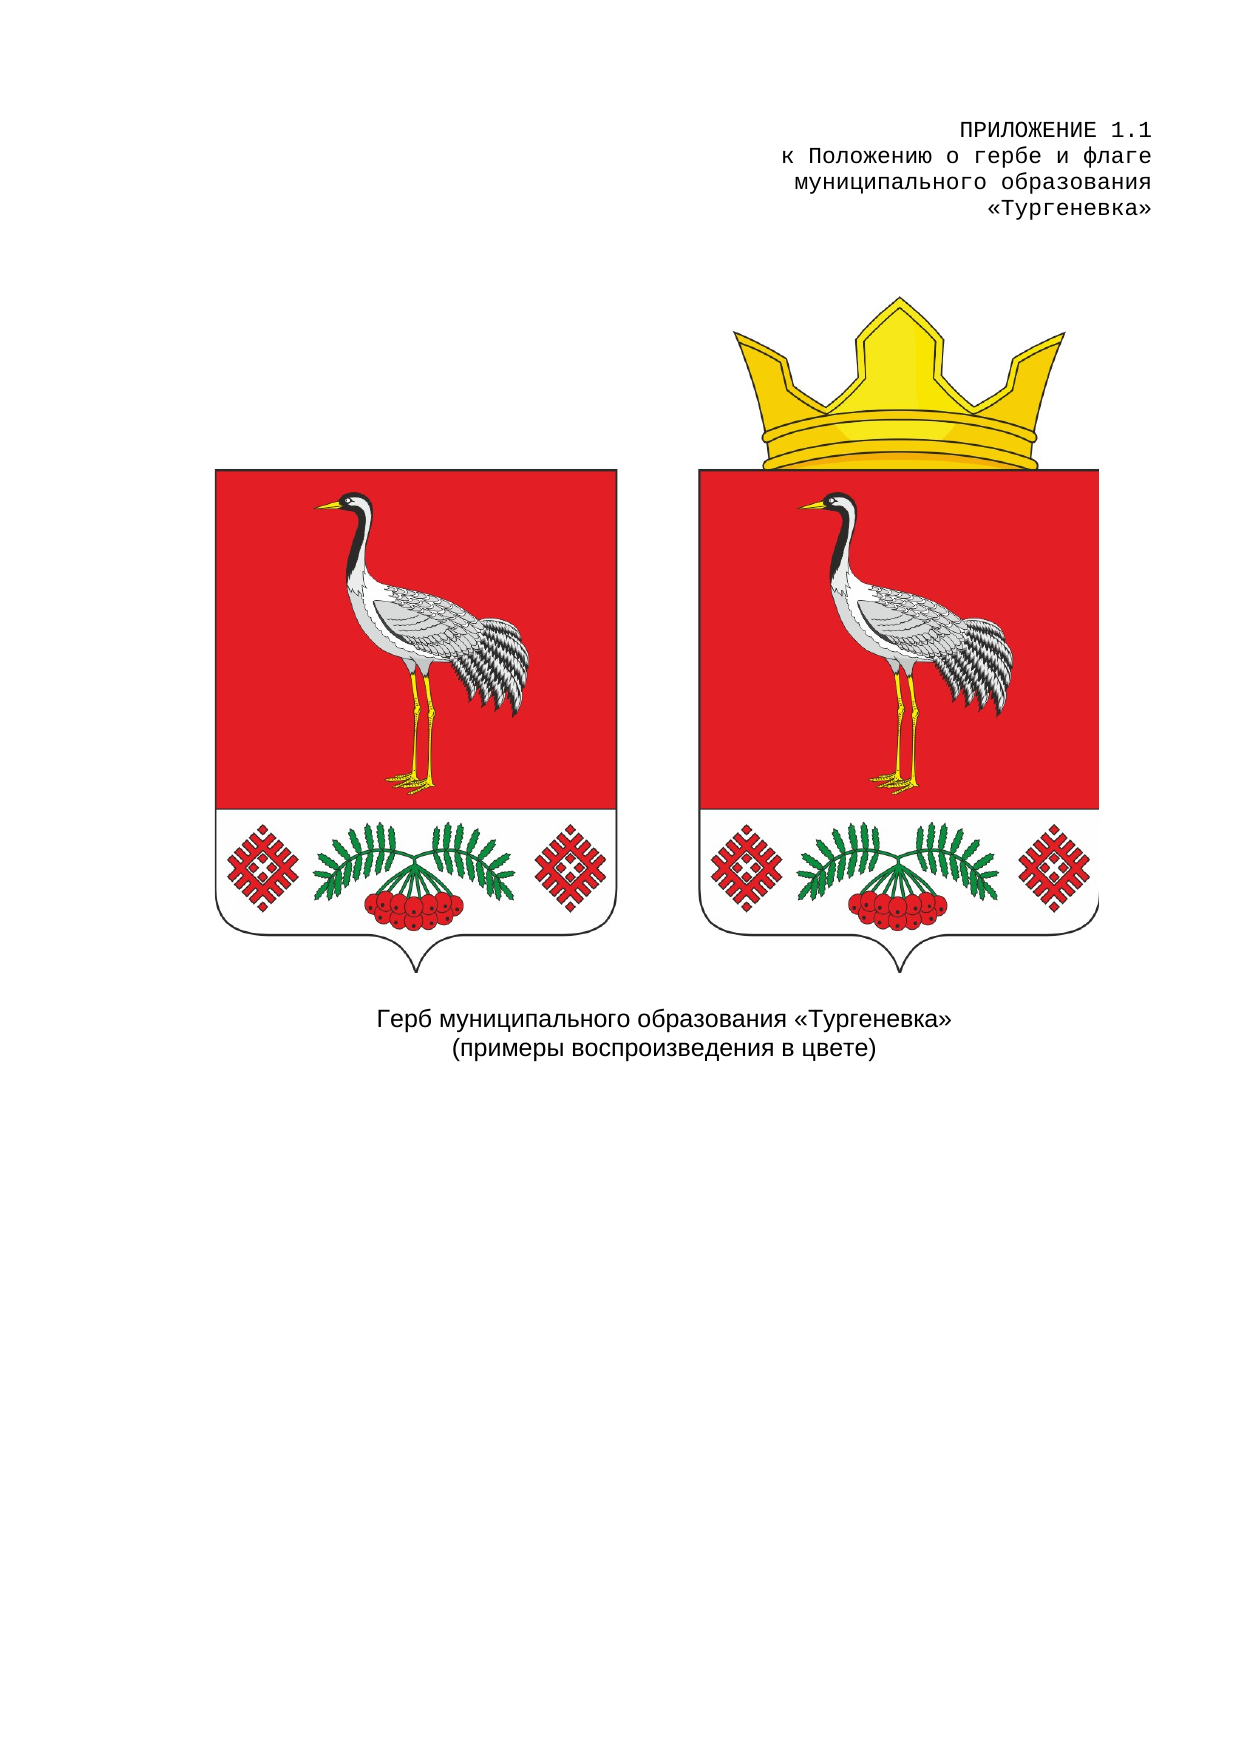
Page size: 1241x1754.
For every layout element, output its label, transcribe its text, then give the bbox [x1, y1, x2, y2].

text (примеры воспроизведения в цвете) [177, 1033, 1152, 1062]
text ПРИЛОЖЕНИЕ 1.1 [620, 118, 1152, 144]
text «Тургеневка» [620, 196, 1152, 222]
picture [214, 296, 1099, 971]
text к Положению о гербе и флаге [620, 144, 1152, 170]
text Герб муниципального образования «Тургеневка» [177, 1004, 1152, 1033]
text муниципального образования [620, 170, 1152, 196]
